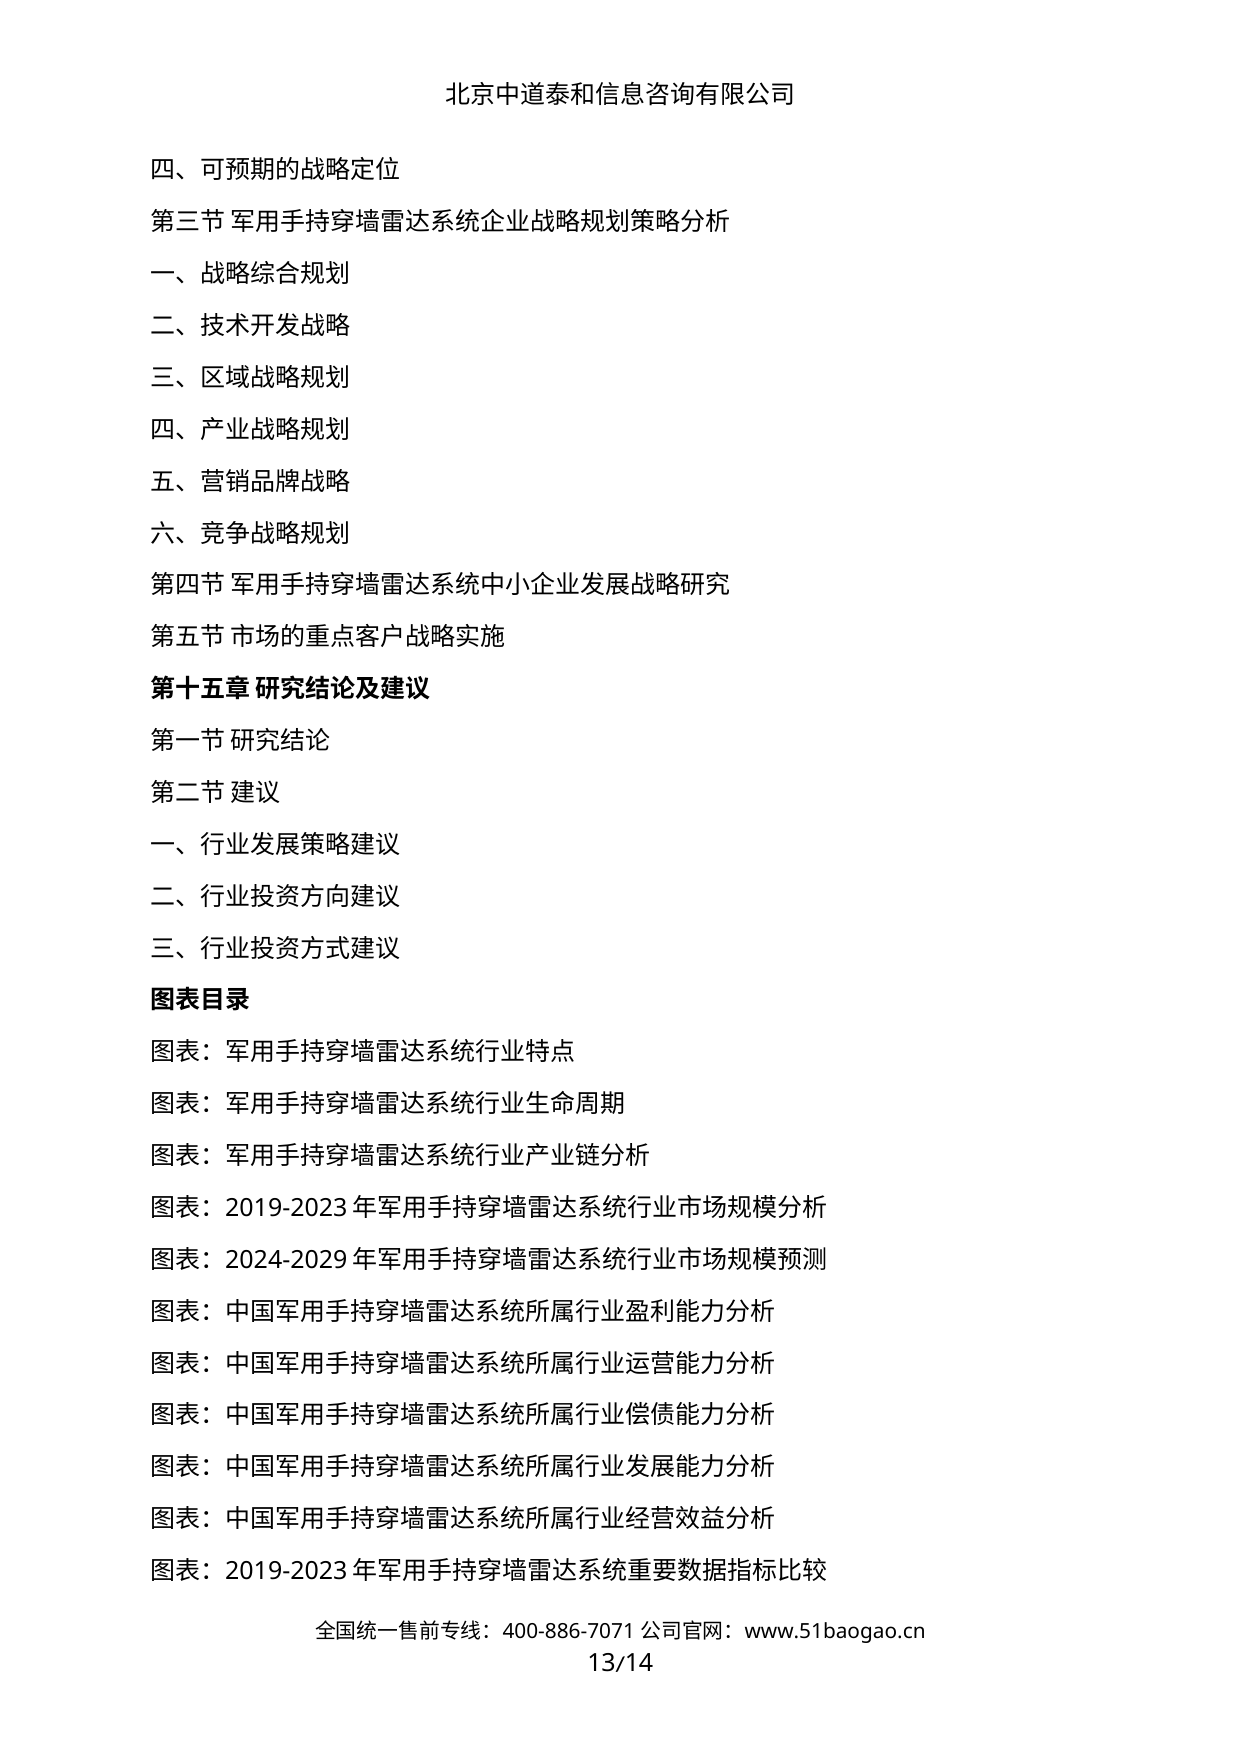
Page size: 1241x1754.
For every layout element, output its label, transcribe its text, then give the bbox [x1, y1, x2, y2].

text 第四节 军用手持穿墙雷达系统中小企业发展战略研究 [150, 565, 1090, 601]
text 图表：中国军用手持穿墙雷达系统所属行业盈利能力分析 [150, 1291, 1090, 1327]
text 第三节 军用手持穿墙雷达系统企业战略规划策略分析 [150, 202, 1090, 238]
text 图表：军用手持穿墙雷达系统行业生命周期 [150, 1084, 1090, 1120]
text 一、行业发展策略建议 [150, 824, 1090, 861]
text 图表：中国军用手持穿墙雷达系统所属行业运营能力分析 [150, 1343, 1090, 1379]
text 第二节 建议 [150, 772, 1090, 809]
text 六、竞争战略规划 [150, 513, 1090, 549]
text 图表：军用手持穿墙雷达系统行业特点 [150, 1032, 1090, 1068]
text 图表目录 [150, 980, 1090, 1016]
text 图表：中国军用手持穿墙雷达系统所属行业偿债能力分析 [150, 1395, 1090, 1431]
text 第十五章 研究结论及建议 [150, 669, 1090, 705]
text 一、战略综合规划 [150, 254, 1090, 290]
text 五、营销品牌战略 [150, 461, 1090, 497]
text 图表：2024-2029年军用手持穿墙雷达系统行业市场规模预测 [150, 1239, 1090, 1276]
text 三、行业投资方式建议 [150, 928, 1090, 964]
text 四、可预期的战略定位 [150, 150, 1090, 186]
text 二、技术开发战略 [150, 306, 1090, 342]
text 第五节 市场的重点客户战略实施 [150, 617, 1090, 653]
text 第一节 研究结论 [150, 721, 1090, 757]
text 图表：2019-2023年军用手持穿墙雷达系统行业市场规模分析 [150, 1187, 1090, 1224]
text 图表：中国军用手持穿墙雷达系统所属行业发展能力分析 [150, 1447, 1090, 1483]
text 三、区域战略规划 [150, 357, 1090, 394]
text 图表：中国军用手持穿墙雷达系统所属行业经营效益分析 [150, 1499, 1090, 1535]
text 四、产业战略规划 [150, 409, 1090, 446]
text 二、行业投资方向建议 [150, 876, 1090, 912]
text 图表：军用手持穿墙雷达系统行业产业链分析 [150, 1136, 1090, 1172]
text 图表：2019-2023年军用手持穿墙雷达系统重要数据指标比较 [150, 1551, 1090, 1587]
